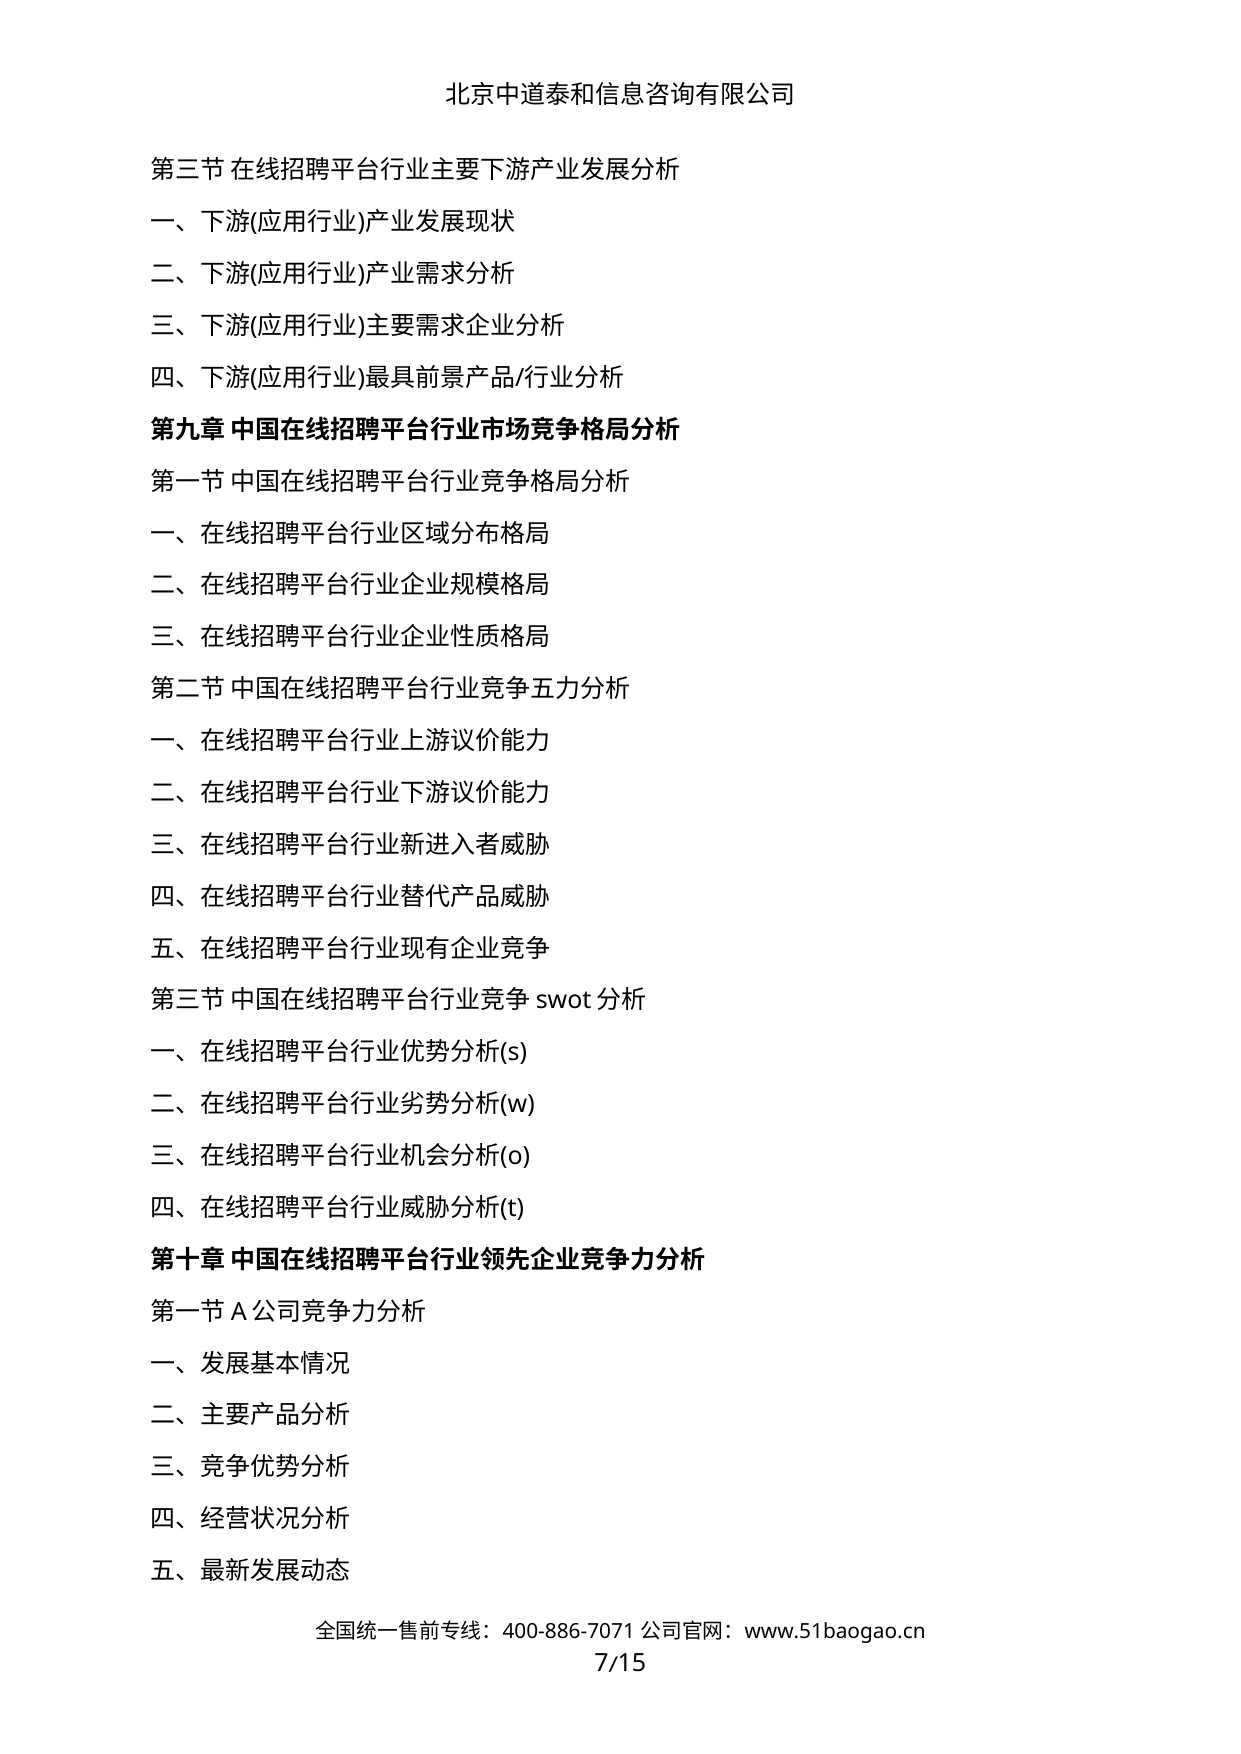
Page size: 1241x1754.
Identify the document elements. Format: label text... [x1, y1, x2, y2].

text 三、下游(应用行业)主要需求企业分析 [150, 306, 1090, 342]
text 第一节 中国在线招聘平台行业竞争格局分析 [150, 461, 1090, 497]
text 三、在线招聘平台行业企业性质格局 [150, 617, 1090, 653]
text 第三节 在线招聘平台行业主要下游产业发展分析 [150, 150, 1090, 186]
text 第十章 中国在线招聘平台行业领先企业竞争力分析 [150, 1239, 1090, 1276]
text 二、在线招聘平台行业劣势分析(w) [150, 1084, 1090, 1120]
text 四、在线招聘平台行业威胁分析(t) [150, 1187, 1090, 1224]
text 二、在线招聘平台行业下游议价能力 [150, 772, 1090, 809]
text 一、下游(应用行业)产业发展现状 [150, 202, 1090, 238]
text 二、下游(应用行业)产业需求分析 [150, 254, 1090, 290]
text 一、在线招聘平台行业优势分析(s) [150, 1032, 1090, 1068]
text 第二节 中国在线招聘平台行业竞争五力分析 [150, 669, 1090, 705]
text 五、最新发展动态 [150, 1551, 1090, 1587]
text 第三节 中国在线招聘平台行业竞争swot分析 [150, 980, 1090, 1016]
text 二、主要产品分析 [150, 1395, 1090, 1431]
text 五、在线招聘平台行业现有企业竞争 [150, 928, 1090, 964]
text 一、发展基本情况 [150, 1343, 1090, 1379]
text 第一节 A公司竞争力分析 [150, 1291, 1090, 1327]
text 三、在线招聘平台行业机会分析(o) [150, 1136, 1090, 1172]
text 三、在线招聘平台行业新进入者威胁 [150, 824, 1090, 861]
text 三、竞争优势分析 [150, 1447, 1090, 1483]
text 四、下游(应用行业)最具前景产品/行业分析 [150, 357, 1090, 394]
text 一、在线招聘平台行业区域分布格局 [150, 513, 1090, 549]
text 第九章 中国在线招聘平台行业市场竞争格局分析 [150, 409, 1090, 446]
text 二、在线招聘平台行业企业规模格局 [150, 565, 1090, 601]
text 四、经营状况分析 [150, 1499, 1090, 1535]
text 四、在线招聘平台行业替代产品威胁 [150, 876, 1090, 912]
text 一、在线招聘平台行业上游议价能力 [150, 721, 1090, 757]
